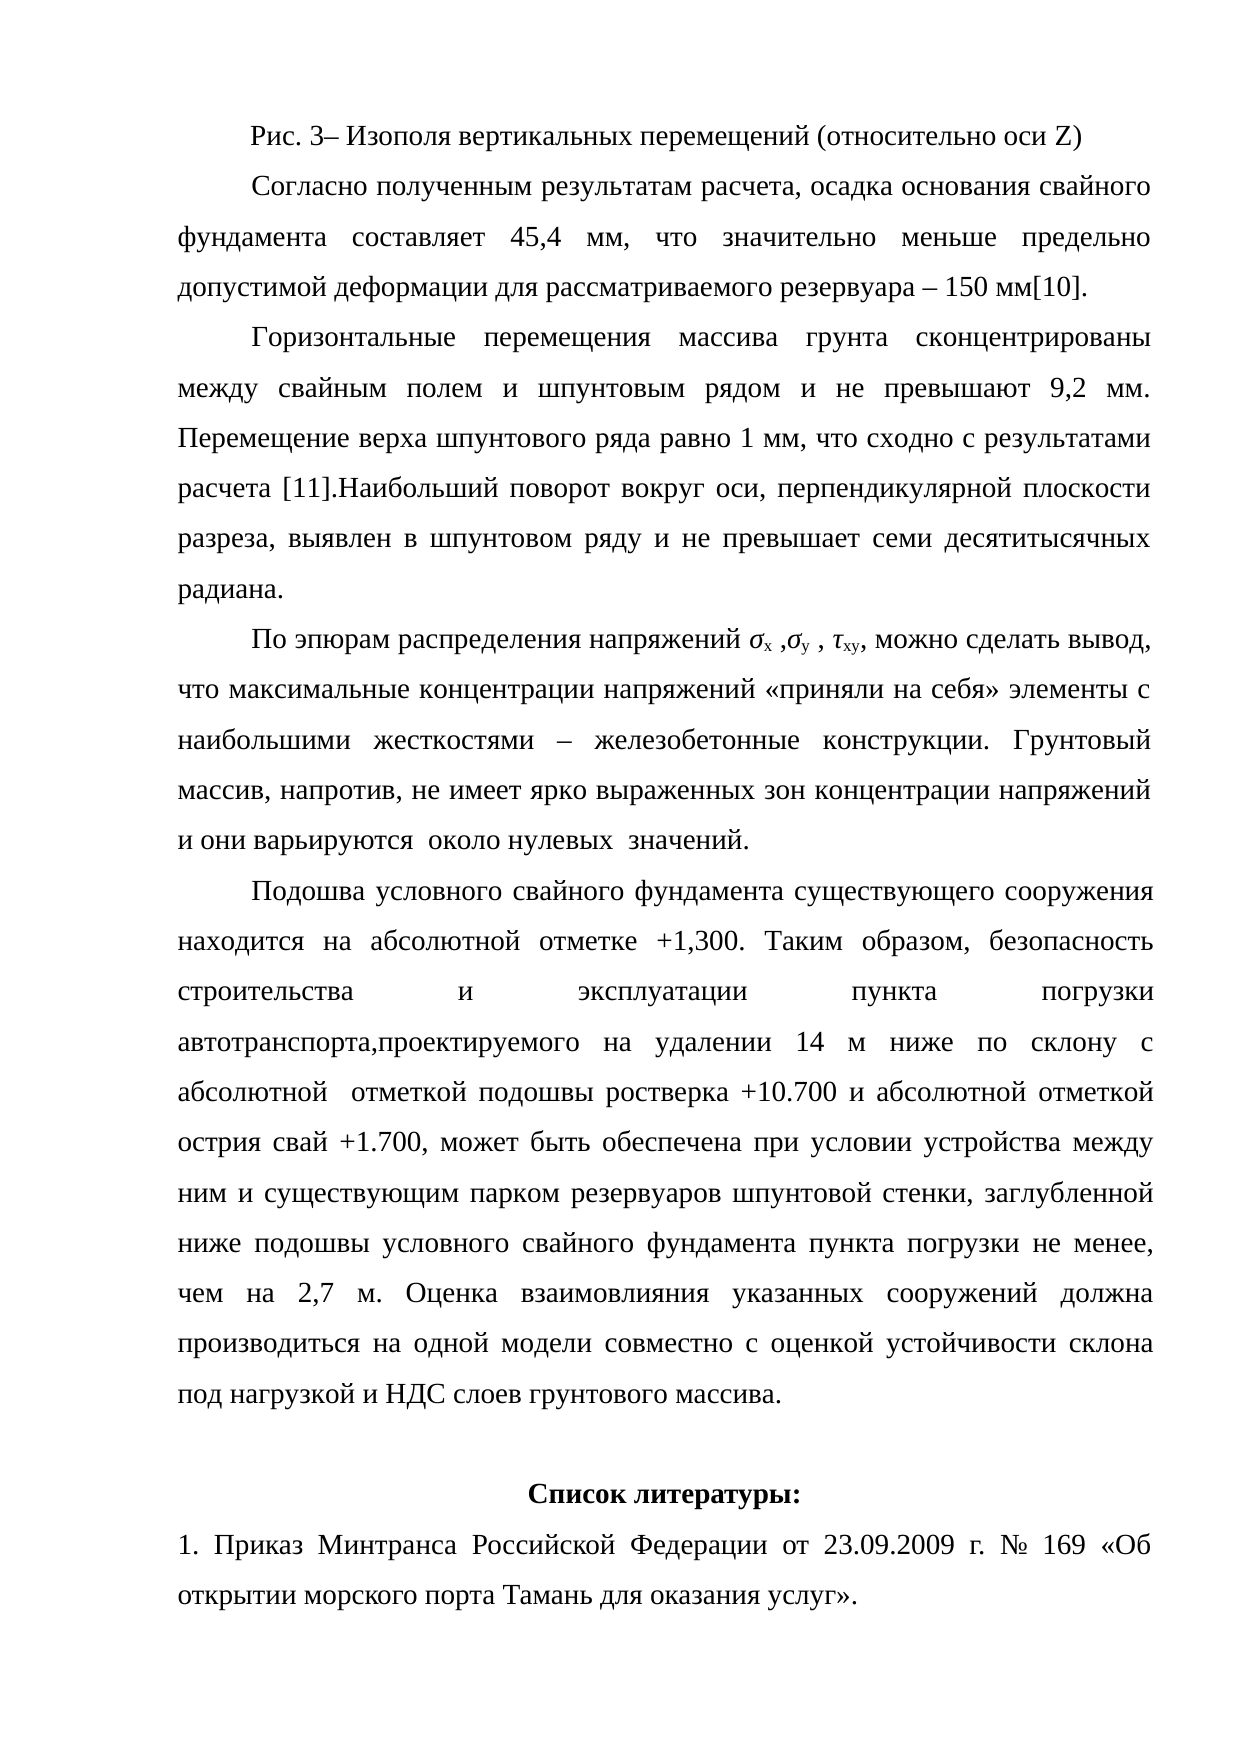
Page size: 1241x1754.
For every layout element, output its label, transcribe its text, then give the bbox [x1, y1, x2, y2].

text Горизонтальные перемещения массива грунта сконцентрированы между свайным полем и шпунтовым рядом и не превышают 9,2 мм. Перемещение верха шпунтового ряда равно 1 мм, что сходно с результатами расчета [11].Наибольший поворот вокруг оси, перпендикулярной плоскости разреза, выявлен в шпунтовом ряду и не превышает семи десятитысячных радиана. [177, 319, 1152, 604]
text 1. Приказ Минтранса Российской Федерации от 23.09.2009 г. № 169 «Об открытии морского порта Тамань для оказания услуг». [177, 1527, 1152, 1611]
text Подошва условного свайного фундамента существующего сооружения находится на абсолютной отметке +1,300. Таким образом, безопасность строительства и эксплуатации пункта погрузки автотранспорта,проектируемого на удалении 14 м ниже по склону с абсолютной отметкой подошвы ростверка +10.700 и абсолютной отметкой острия свай +1.700, может быть обеспечена при условии устройства между ним и существующим парком резервуаров шпунтовой стенки, заглубленной ниже подошвы условного свайного фундамента пункта погрузки не менее, чем на 2,7 м. Оценка взаимовлияния указанных сооружений должна производиться на одной модели совместно с оценкой устойчивости склона под нагрузкой и НДС слоев грунтового массива. [177, 873, 1155, 1409]
text Список литературы: [177, 1477, 1152, 1510]
text Согласно полученным результатам расчета, осадка основания свайного фундамента составляет 45,4 мм, что значительно меньше предельно допустимой деформации для рассматриваемого резервуара – 150 мм[10]. [177, 168, 1152, 303]
text Рис. 3– Изополя вертикальных перемещений (относительно оси Z) [177, 118, 1155, 152]
text По эпюрам распределения напряжений σх ,σу , τху, можно сделать вывод, что максимальные концентрации напряжений «приняли на себя» элементы с наибольшими жесткостями – железобетонные конструкции. Грунтовый массив, напротив, не имеет ярко выраженных зон концентрации напряжений и они варьируются около нулевых значений. [177, 621, 1152, 856]
